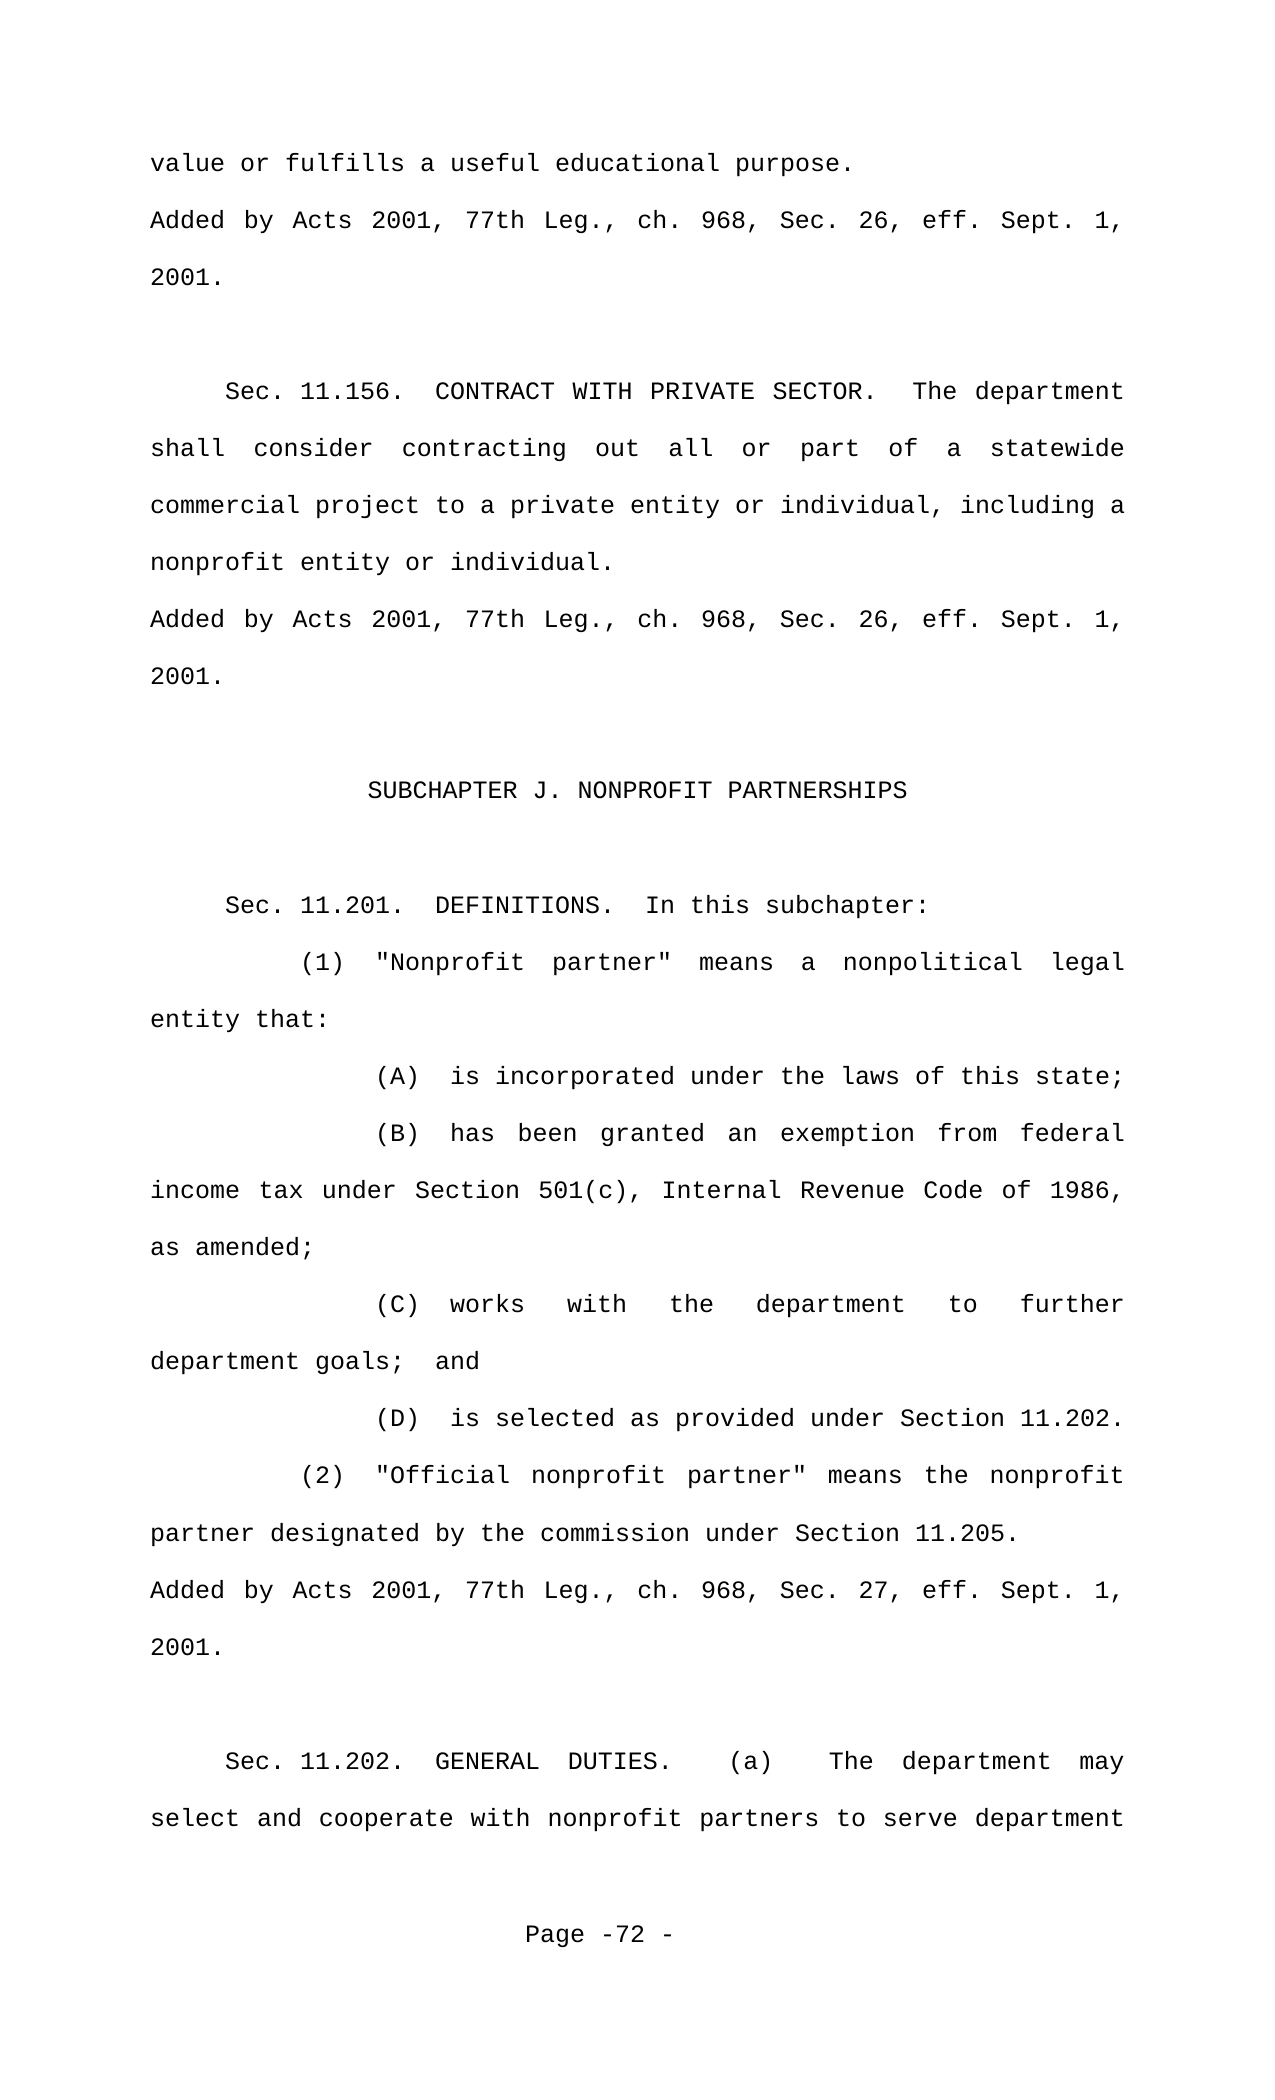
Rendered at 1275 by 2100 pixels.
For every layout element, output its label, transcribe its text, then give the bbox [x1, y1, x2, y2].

text Added by Acts 2001, 77th Leg., ch. 968, Sec. 26, eff. Sept. 1, 2001. [150, 207, 1125, 293]
text SUBCHAPTER J. NONPROFIT PARTNERSHIPS [150, 778, 1125, 806]
text (D) is selected as provided under Section 11.202. [150, 1406, 1125, 1434]
text Sec. 11.201. DEFINITIONS. In this subchapter: [150, 892, 1125, 921]
text (A) is incorporated under the laws of this state; [150, 1063, 1125, 1092]
text (2) "Official nonprofit partner" means the nonprofit partner designated by the commission under Section 11.205. [150, 1463, 1125, 1548]
text Sec. 11.156. CONTRACT WITH PRIVATE SECTOR. The department shall consider contracting out all or part of a statewide commercial project to a private entity or individual, including a nonprofit entity or individual. [150, 378, 1125, 578]
text Added by Acts 2001, 77th Leg., ch. 968, Sec. 27, eff. Sept. 1, 2001. [150, 1577, 1125, 1663]
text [150, 150, 1125, 178]
text (B) has been granted an exemption from federal income tax under Section 501(c), Internal Revenue Code of 1986, as amended; [150, 1120, 1125, 1263]
text (1) "Nonprofit partner" means a nonpolitical legal entity that: [150, 949, 1125, 1035]
text Added by Acts 2001, 77th Leg., ch. 968, Sec. 26, eff. Sept. 1, 2001. [150, 607, 1125, 692]
text (C) works with the department to further department goals; and [150, 1292, 1125, 1377]
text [150, 1748, 1125, 1834]
